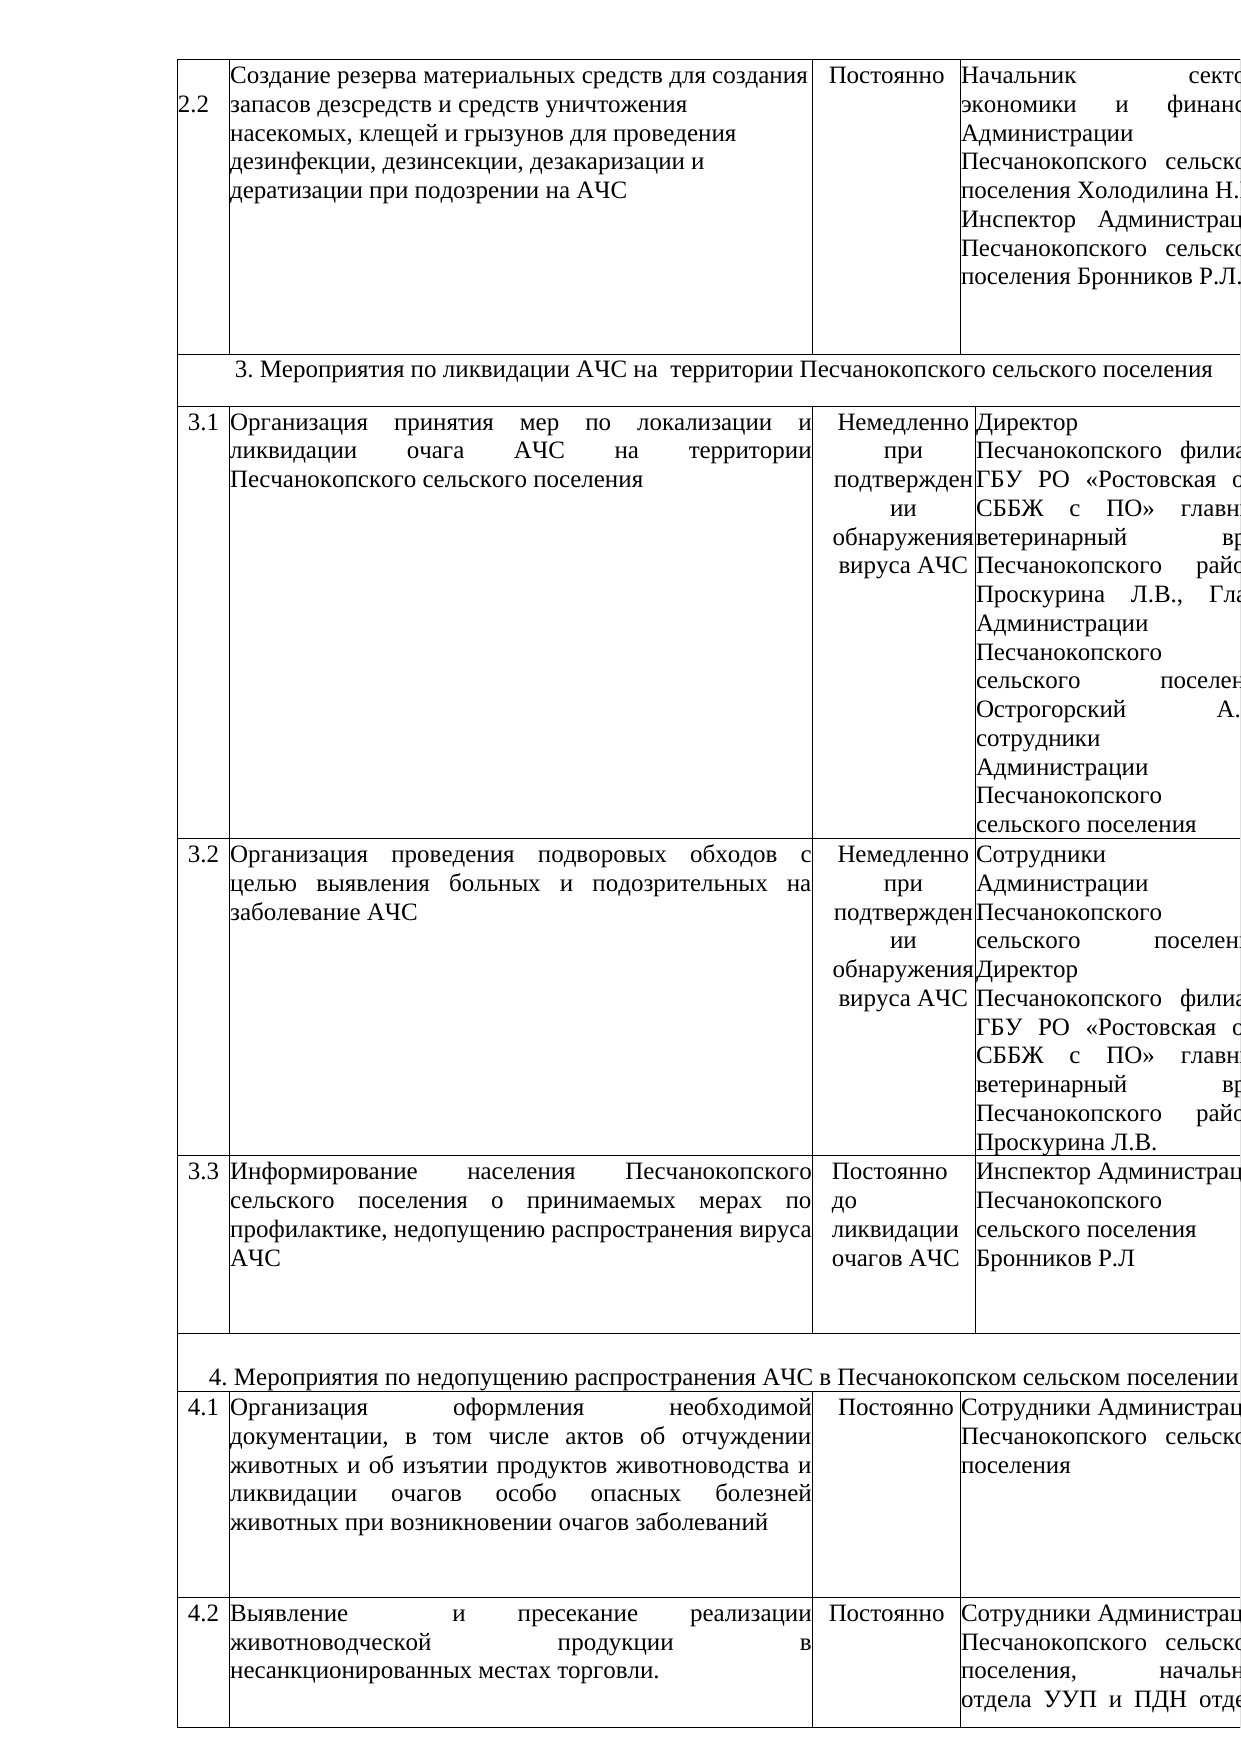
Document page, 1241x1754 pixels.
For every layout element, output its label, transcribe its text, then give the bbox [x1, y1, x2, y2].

table_cell Сотрудники Администрации Песчанокопского сельского поселения, Директор Песчанокопского филиала ГБУ РО «Ростовская обл СББЖ с ПО» главный ветеринарный врач Песчанокопского района Проскурина Л.В. [976, 839, 1240, 1155]
table_cell 3.1 [178, 407, 229, 838]
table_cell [961, 1598, 1240, 1727]
table_cell Постоянно до ликвидации очагов АЧС [813, 1156, 975, 1333]
table_cell Немедленно при подтверждении обнаружения вируса АЧС [813, 839, 975, 1155]
table_cell Организация принятия мер по локализации и ликвидации очага АЧС на территории Песчанокопского сельского поселения [230, 407, 812, 838]
table_cell 3.2 [178, 839, 229, 1155]
table_cell Организация проведения подворовых обходов с целью выявления больных и подозрительных на заболевание АЧС [230, 839, 812, 1155]
table_cell 4.2 [178, 1598, 229, 1727]
table_cell 3.3 [178, 1156, 229, 1333]
table_cell Информирование населения Песчанокопского сельского поселения о принимаемых мерах по профилактике, недопущению распространения вируса АЧС [230, 1156, 812, 1333]
table_cell Постоянно [813, 60, 960, 353]
table_cell Начальник сектора экономики и финансов Администрации Песчанокопского сельского поселения Холодилина Н.Г., Инспектор Администрации Песчанокопского сельского поселения Бронников Р.Л. [961, 60, 1240, 353]
table_cell 4.1 [178, 1392, 229, 1597]
table_cell 2.2 [178, 60, 229, 353]
table_cell Создание резерва материальных средств для создания запасов дезсредств и средств уничтожения насекомых, клещей и грызунов для проведения дезинфекции, дезинсекции, дезакаризации и дератизации при подозрении на АЧС [230, 60, 812, 353]
table_cell Постоянно [813, 1598, 960, 1727]
table_cell Инспектор Администрации Песчанокопского сельского поселения Бронников Р.Л [976, 1156, 1240, 1333]
table_cell Сотрудники Администрации Песчанокопского сельского поселения [961, 1392, 1240, 1597]
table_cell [230, 1598, 812, 1727]
table_cell 3. Мероприятия по ликвидации АЧС на территории Песчанокопского сельского поселения [178, 355, 1240, 406]
table_cell Постоянно [813, 1392, 960, 1597]
table_cell 4. Мероприятия по недопущению распространения АЧС в Песчанокопском сельском поселении [178, 1334, 1240, 1391]
table_cell Немедленно при подтверждении обнаружения вируса АЧС [813, 407, 975, 838]
table_cell Организация оформления необходимой документации, в том числе актов об отчуждении животных и об изъятии продуктов животноводства и ликвидации очагов особо опасных болезней животных при возникновении очагов заболеваний [230, 1392, 812, 1597]
table_cell Директор Песчанокопского филиала ГБУ РО «Ростовская обл СББЖ с ПО» главный ветеринарный врач Песчанокопского района Проскурина Л.В., Глава Администрации Песчанокопского сельского поселения Острогорский А.В., сотрудники Администрации Песчанокопского сельского поселения [976, 407, 1240, 838]
